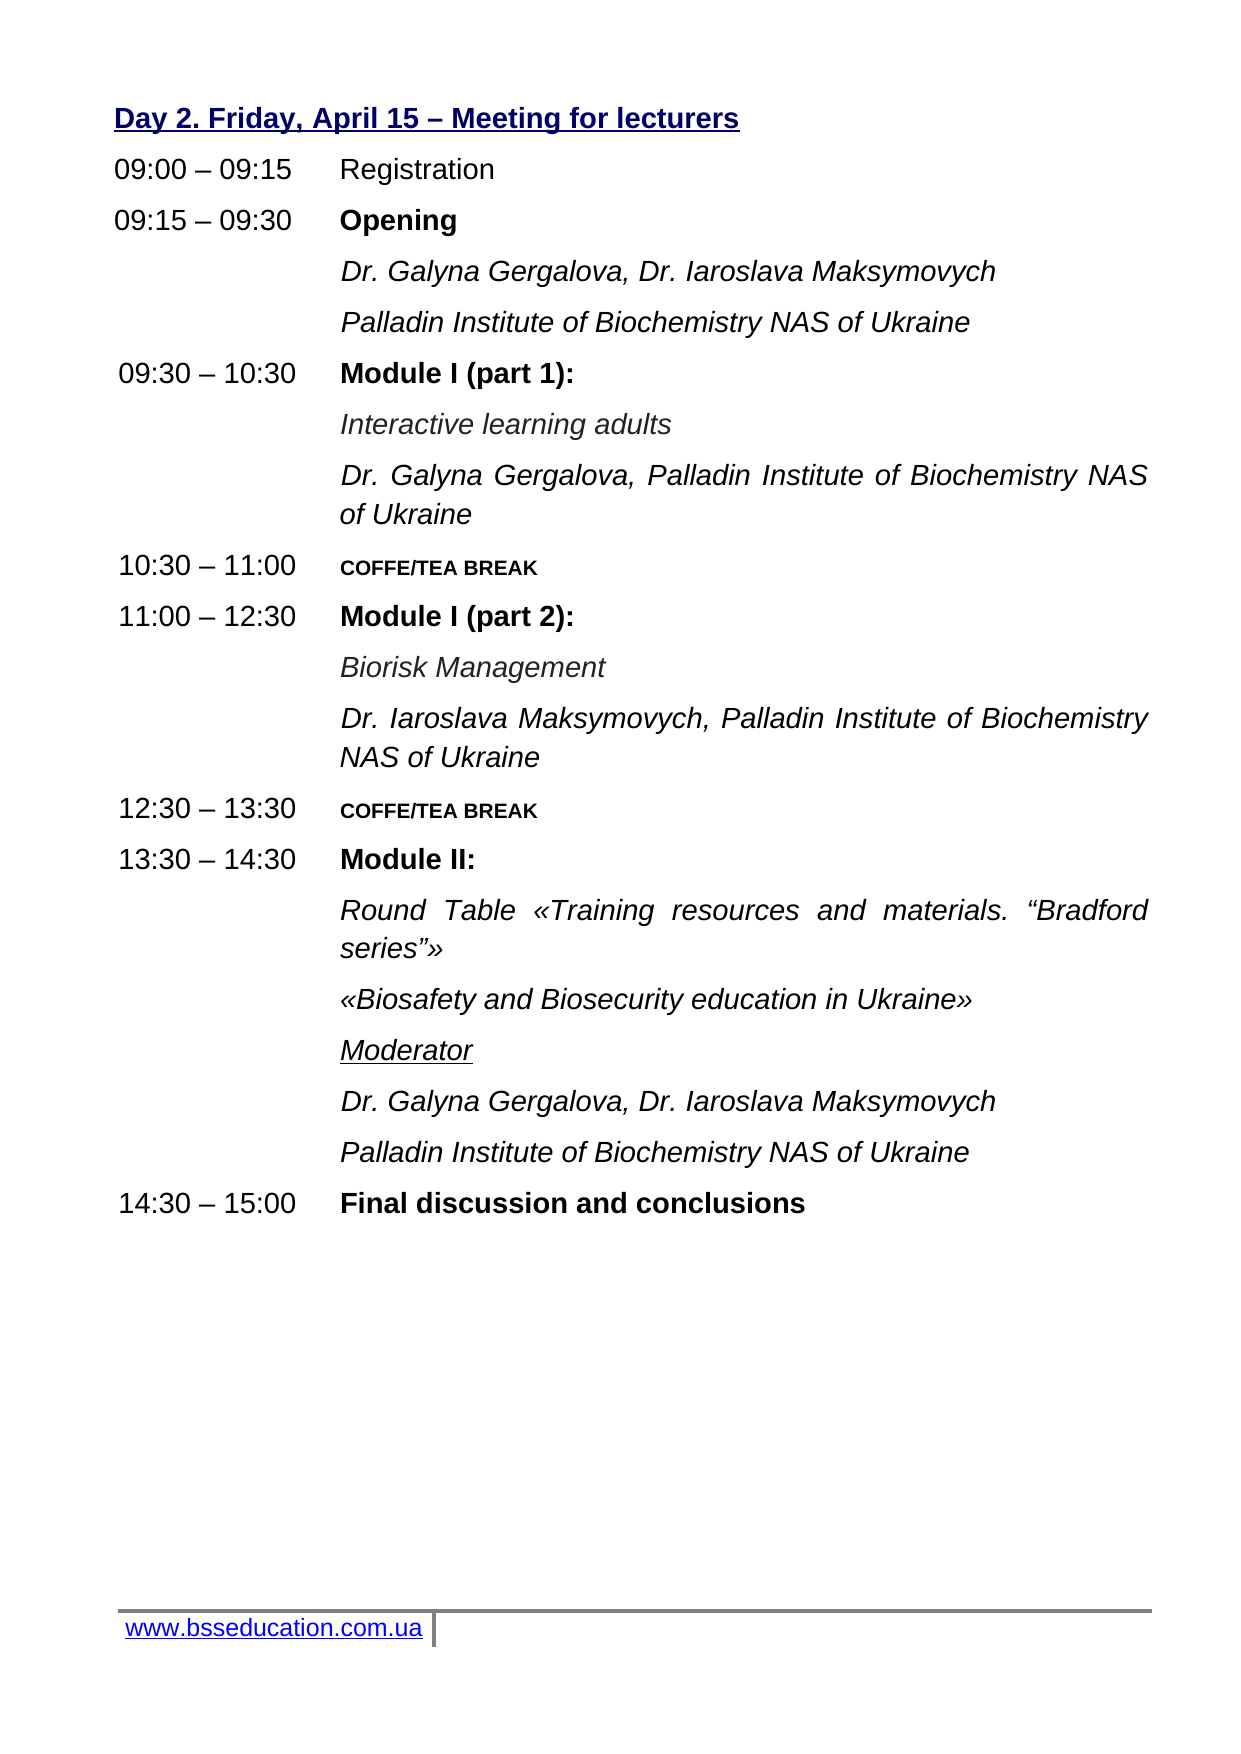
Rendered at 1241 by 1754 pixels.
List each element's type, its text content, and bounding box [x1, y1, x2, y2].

text Dr. Galyna Gergalova, Dr. Iaroslava Maksymovych [339, 1084, 1152, 1118]
text 13:30 – 14:30 Module ІІ: [118, 842, 1152, 875]
text 09:30 – 10:30 Module І (part 1): [118, 356, 1152, 390]
text 11:00 – 12:30 Module І (part 2): [118, 599, 1152, 632]
text Dr. Galyna Gergalova, Palladin Institute of Biochemistry NAS of Ukraine [339, 458, 1152, 530]
text Day 2. Friday, April 15 – Meeting for lecturers [114, 101, 1152, 134]
text Moderator [340, 1033, 1152, 1067]
text 10:30 – 11:00 COFFE/TEA BREAK [118, 548, 1152, 581]
text 09:15 – 09:30 Opening [114, 203, 1152, 237]
text 09:00 – 09:15 Registration [114, 152, 1152, 186]
text Dr. Iaroslava Maksymovych, Palladin Institute of Biochemistry NAS of Ukraine [339, 701, 1152, 773]
text Dr. Galyna Gergalova, Dr. Iaroslava Maksymovych [339, 254, 1152, 288]
text Round Table «Training resources and materials. “Bradford series”» [340, 893, 1152, 965]
text Palladin Institute of Biochemistry NAS of Ukraine [340, 1135, 1152, 1169]
text «Biosafety and Biosecurity education in Ukraine» [340, 982, 1152, 1016]
text Palladin Institute of Biochemistry NAS of Ukraine [339, 305, 1152, 339]
text Biorisk Management [340, 650, 1152, 683]
text 12:30 – 13:30 COFFE/TEA BREAK [118, 791, 1152, 824]
text 14:30 – 15:00 Final discussion and conclusions [118, 1186, 1152, 1220]
text Interactive learning adults [340, 407, 1152, 441]
